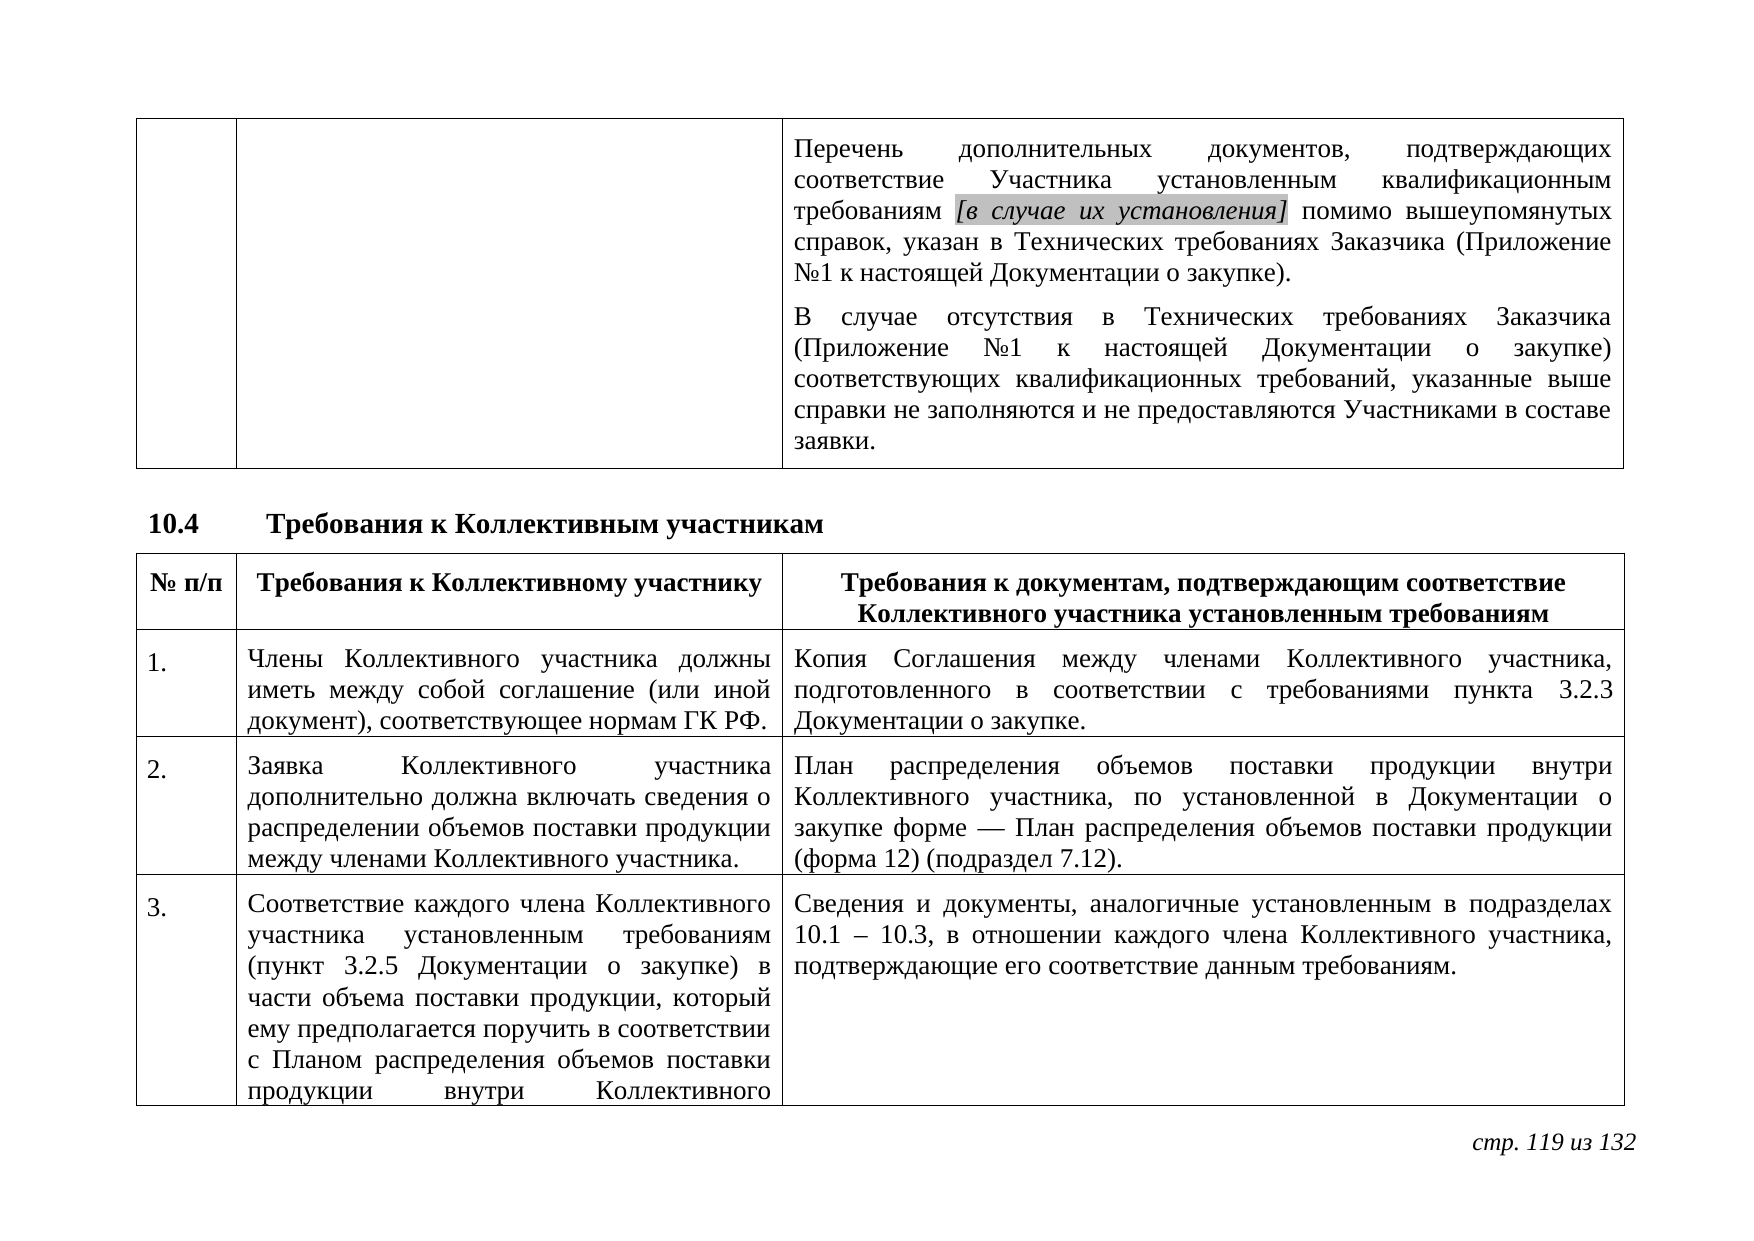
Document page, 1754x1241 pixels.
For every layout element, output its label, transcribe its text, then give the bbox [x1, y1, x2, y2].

table_cell [137, 119, 236, 468]
table_cell План распределения объемов поставки продукции внутри Коллективного участника, по установленной в Документации о закупке форме — План распределения объемов поставки продукции (форма 11) (подраздел 7.12). [783, 737, 1624, 874]
table_cell Члены Коллективного участника должны иметь между собой соглашение (или иной документ), соответствующее нормам ГК РФ. [237, 630, 782, 736]
table_cell [137, 737, 236, 874]
table_header № п/п [137, 554, 236, 628]
table_cell [137, 875, 236, 1105]
table_cell Заявка Коллективного участника дополнительно должна включать сведения о распределении объемов поставки продукции между членами Коллективного участника. [237, 737, 782, 874]
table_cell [237, 875, 782, 1105]
table_cell Копия Соглашения между членами Коллективного участника, подготовленного в соответствии с требованиями пункта 3.2.3 Документации о закупке. [783, 630, 1624, 736]
table_header Требования к документам, подтверждающим соответствие Коллективного участника установленным требованиям [783, 554, 1624, 628]
subtitle Требования к Коллективным участникам [148, 507, 1636, 540]
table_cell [783, 875, 1624, 1105]
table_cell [237, 119, 782, 468]
table_cell [137, 630, 236, 736]
table_header Требования к Коллективному участнику [237, 554, 782, 628]
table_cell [783, 119, 1623, 468]
